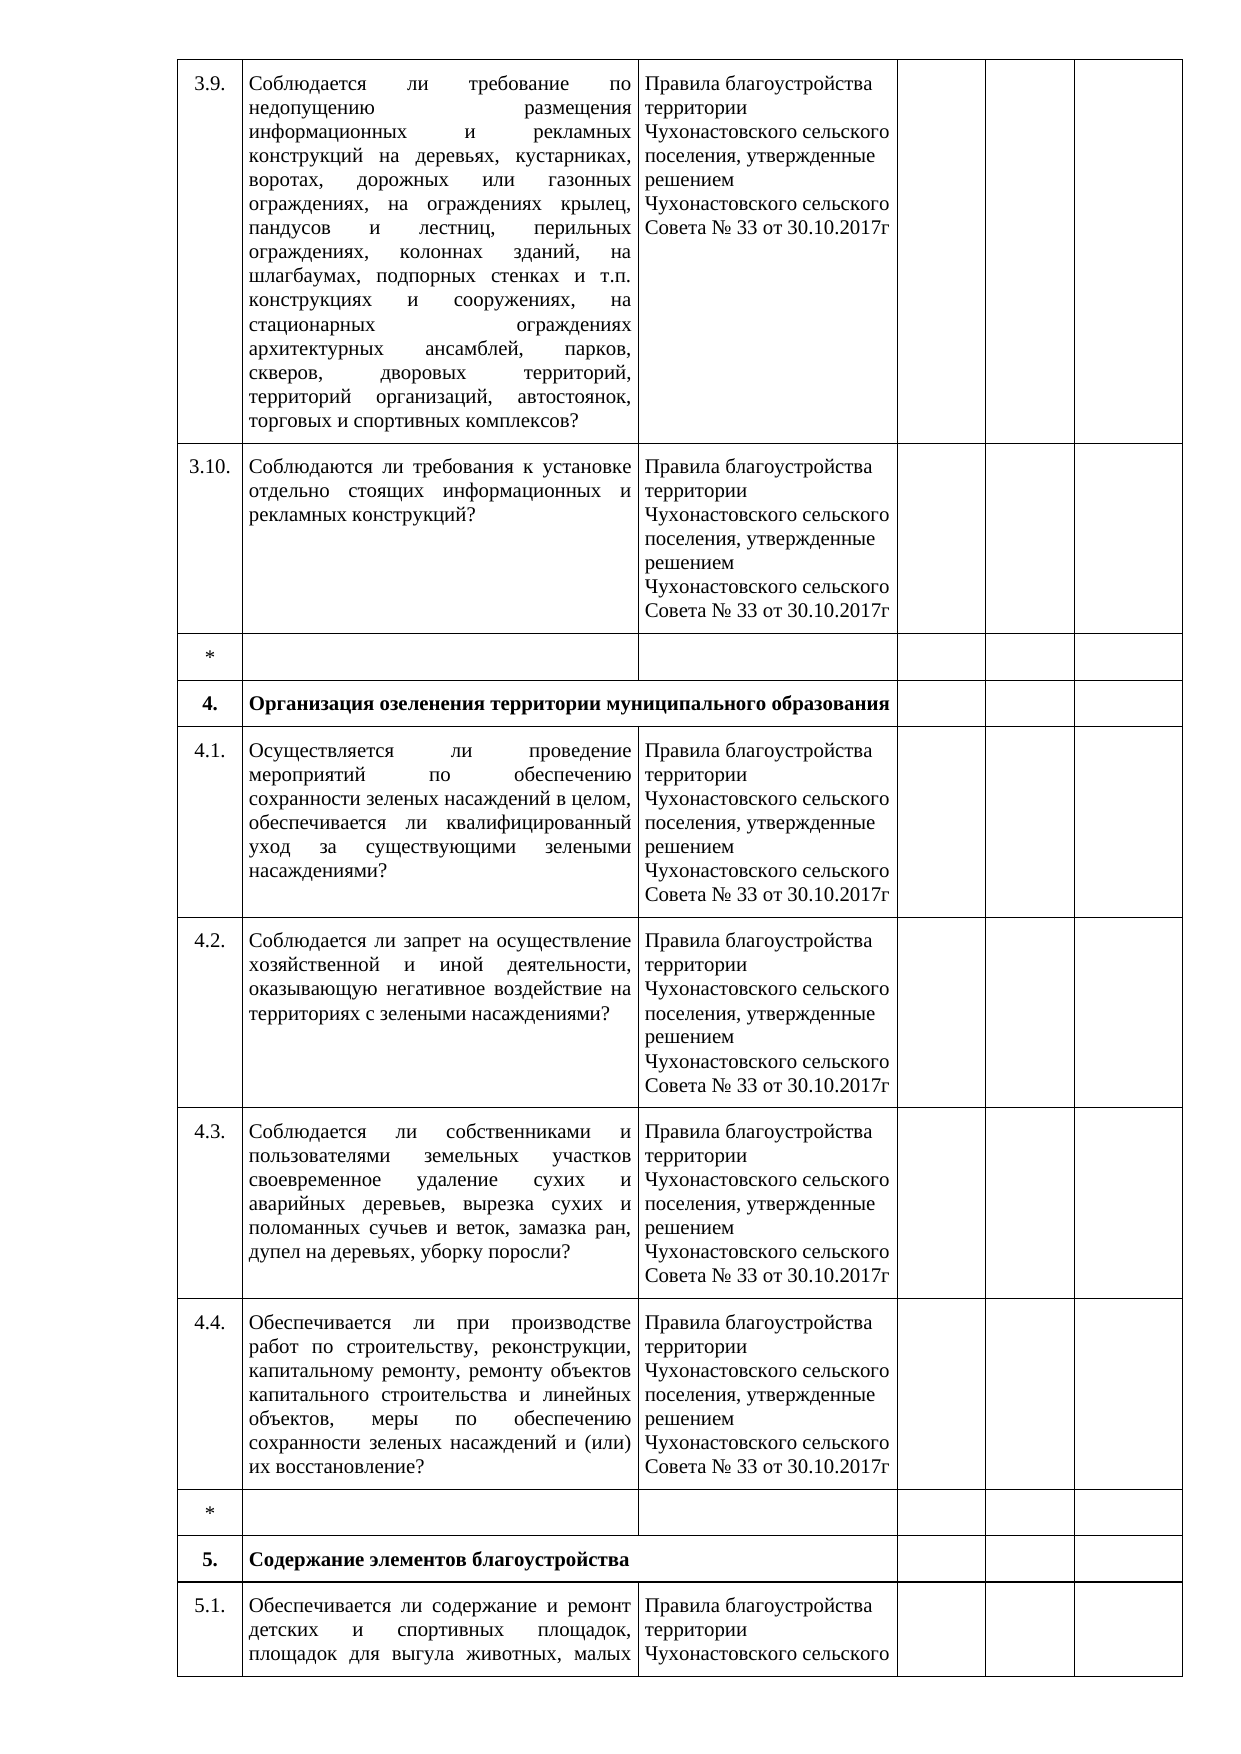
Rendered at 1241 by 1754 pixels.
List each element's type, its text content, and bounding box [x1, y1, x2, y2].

table_cell [898, 1108, 985, 1298]
table_cell [1075, 918, 1182, 1107]
table_cell [898, 727, 985, 917]
table_cell [986, 60, 1074, 442]
table_cell [243, 634, 638, 679]
table_cell Соблюдается ли запрет на осуществление хозяйственной и иной деятельности, оказывающую негативное воздействие на территориях с зелеными насаждениями? [243, 918, 638, 1107]
table_cell [1075, 634, 1182, 679]
table_cell [986, 1490, 1074, 1535]
table_cell 4.4. [178, 1299, 242, 1489]
table_cell Осуществляется ли проведение мероприятий по обеспечению сохранности зеленых насаждений в целом, обеспечивается ли квалифицированный уход за существующими зелеными насаждениями? [243, 727, 638, 917]
table_cell Организация озеленения территории муниципального образования [243, 681, 897, 726]
table_cell * [178, 1490, 242, 1535]
table_cell [986, 1536, 1074, 1581]
table_cell [243, 1490, 638, 1535]
table_cell 4.3. [178, 1108, 242, 1298]
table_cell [639, 60, 897, 442]
table_cell * [178, 634, 242, 679]
table_cell 5. [178, 1536, 242, 1581]
table_cell 4. [178, 681, 242, 726]
table_cell Содержание элементов благоустройства [243, 1536, 897, 1581]
table_cell 5.1. [178, 1583, 242, 1676]
table_cell [986, 1583, 1074, 1676]
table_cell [639, 1583, 897, 1676]
table_cell Правила благоустройства территории Чухонастовского сельского поселения, утвержденные решением Чухонастовского сельского Совета № 33 от 30.10.2017г [639, 444, 897, 633]
table_cell [639, 1490, 897, 1535]
table_cell 3.10. [178, 444, 242, 633]
table_cell Правила благоустройства территории Чухонастовского сельского поселения, утвержденные решением Чухонастовского сельского Совета № 33 от 30.10.2017г [639, 727, 897, 917]
table_cell [986, 727, 1074, 917]
table_cell Правила благоустройства территории Чухонастовского сельского поселения, утвержденные решением Чухонастовского сельского Совета № 33 от 30.10.2017г [639, 918, 897, 1107]
table_cell Правила благоустройства территории Чухонастовского сельского поселения, утвержденные решением Чухонастовского сельского Совета № 33 от 30.10.2017г [639, 1299, 897, 1489]
table_cell [986, 634, 1074, 679]
table_cell [898, 1490, 985, 1535]
table_cell [1075, 1583, 1182, 1676]
table_cell Соблюдается ли собственниками и пользователями земельных участков своевременное удаление сухих и аварийных деревьев, вырезка сухих и поломанных сучьев и веток, замазка ран, дупел на деревьях, уборку поросли? [243, 1108, 638, 1298]
table_cell [898, 444, 985, 633]
table_cell [1075, 444, 1182, 633]
table_cell [1075, 1299, 1182, 1489]
table_cell [986, 681, 1074, 726]
table_cell [1075, 1536, 1182, 1581]
table_cell [898, 1536, 985, 1581]
table_cell [898, 681, 985, 726]
table_cell [898, 918, 985, 1107]
table_cell Обеспечивается ли при производстве работ по строительству, реконструкции, капитальному ремонту, ремонту объектов капитального строительства и линейных объектов, меры по обеспечению сохранности зеленых насаждений и (или) их восстановление? [243, 1299, 638, 1489]
table_cell Правила благоустройства территории Чухонастовского сельского поселения, утвержденные решением Чухонастовского сельского Совета № 33 от 30.10.2017г [639, 1108, 897, 1298]
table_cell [243, 1583, 638, 1676]
table_cell [1075, 727, 1182, 917]
table_cell [898, 60, 985, 442]
table_cell 3.9. [178, 60, 242, 442]
table_cell [898, 634, 985, 679]
table_cell Соблюдаются ли требования к установке отдельно стоящих информационных и рекламных конструкций? [243, 444, 638, 633]
table_cell [986, 918, 1074, 1107]
table_cell 4.1. [178, 727, 242, 917]
table_cell [1075, 60, 1182, 442]
table_cell 4.2. [178, 918, 242, 1107]
table_cell [1075, 1108, 1182, 1298]
table_cell [898, 1299, 985, 1489]
table_cell Соблюдается ли требование по недопущению размещения информационных и рекламных конструкций на деревьях, кустарниках, воротах, дорожных или газонных ограждениях, на ограждениях крылец, пандусов и лестниц, перильных ограждениях, колоннах зданий, на шлагбаумах, подпорных стенках и т.п. конструкциях и сооружениях, на стационарных ограждениях архитектурных ансамблей, парков, скверов, дворовых территорий, территорий организаций, автостоянок, торговых и спортивных комплексов? [243, 60, 638, 442]
table_cell [1075, 1490, 1182, 1535]
table_cell [986, 1299, 1074, 1489]
table_cell [986, 1108, 1074, 1298]
table_cell [639, 634, 897, 679]
table_cell [986, 444, 1074, 633]
table_cell [1075, 681, 1182, 726]
table_cell [898, 1583, 985, 1676]
